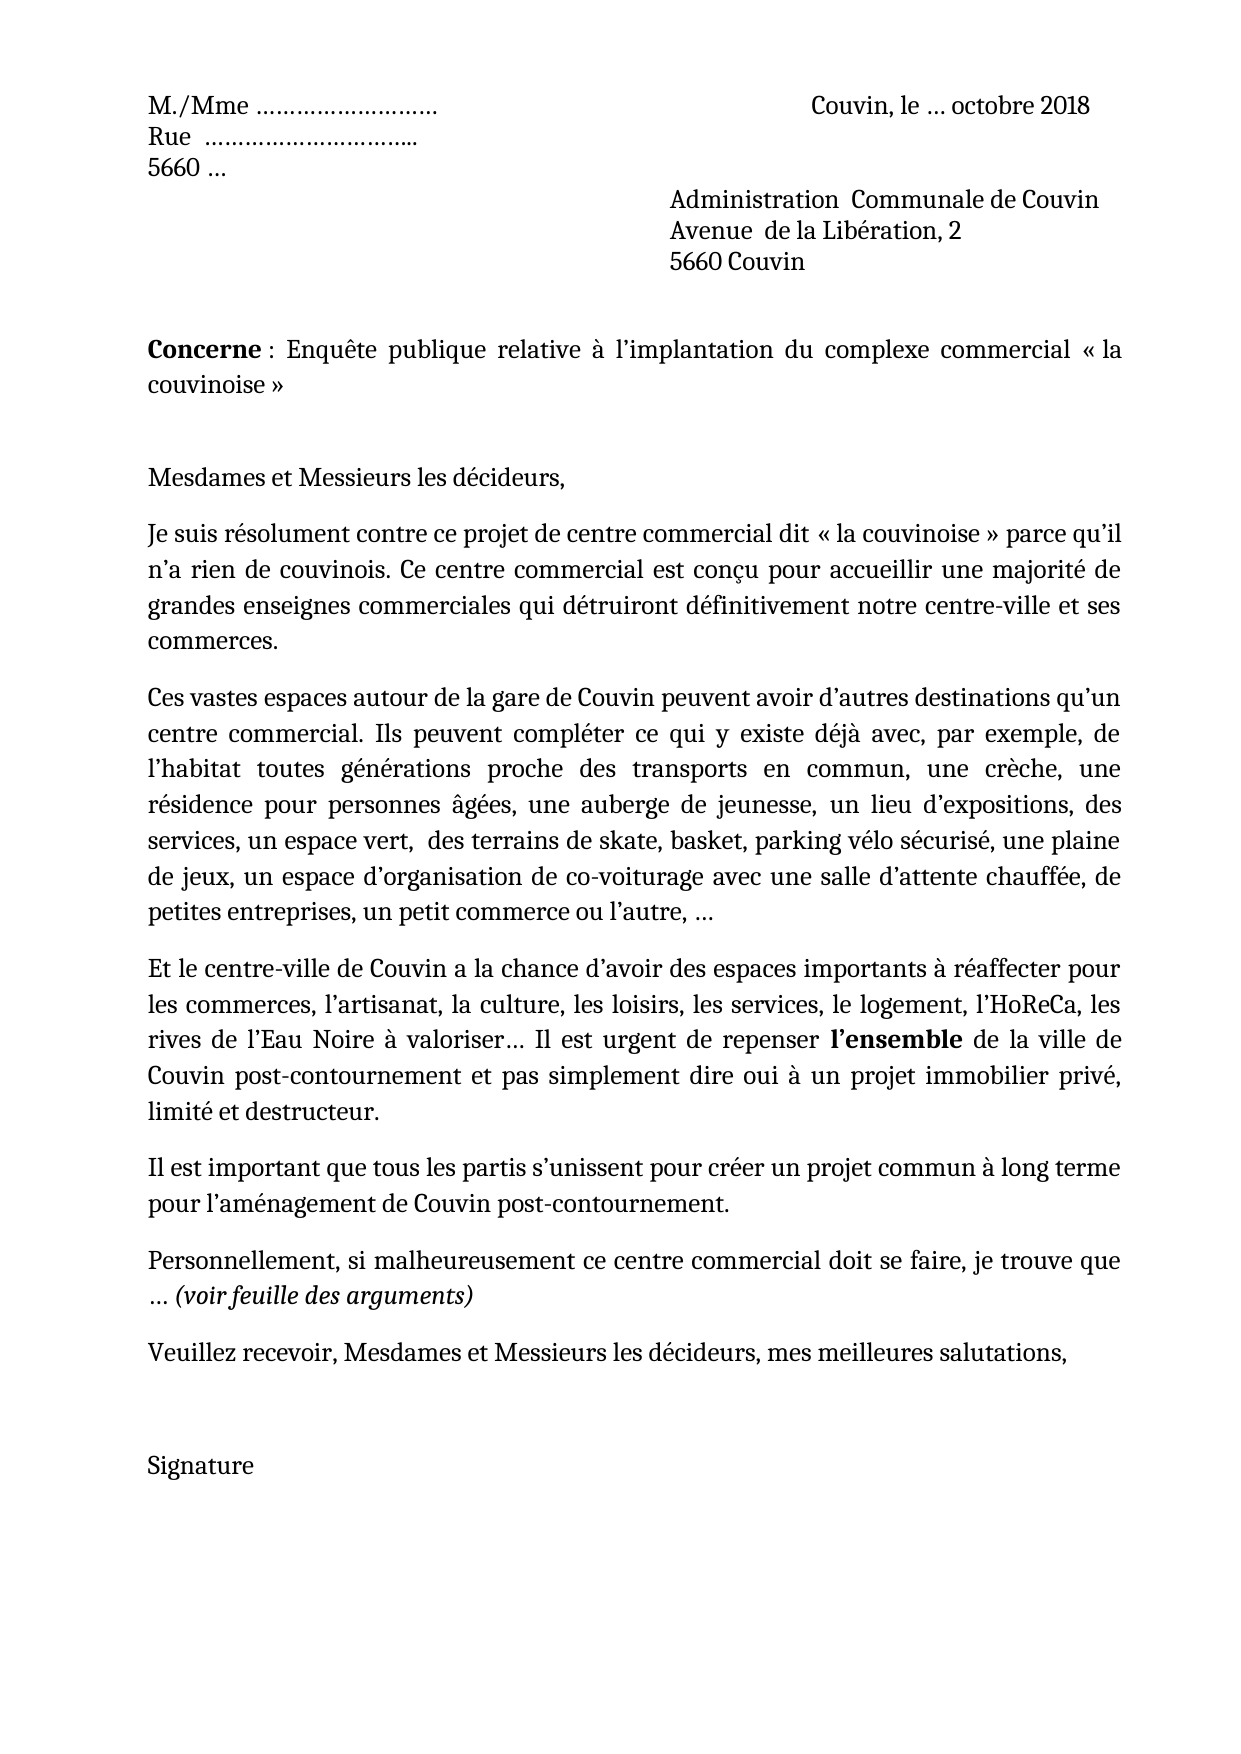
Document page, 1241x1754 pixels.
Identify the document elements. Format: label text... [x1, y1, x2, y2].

text Veuillez recevoir, Mesdames et Messieurs les décideurs, mes meilleures salutations, [148, 1337, 1122, 1368]
text Mesdames et Messieurs les décideurs, [148, 426, 1122, 493]
text Personnellement, si malheureusement ce centre commercial doit se faire, je trouve que … (voir feuille des arguments) [148, 1245, 1122, 1312]
text Concerne : Enquête publique relative à l’implantation du complexe commercial « la couvinoise » [148, 334, 1122, 401]
text 5660 Couvin [148, 246, 1122, 277]
text Administration Communale de Couvin [590, 184, 1122, 215]
text Je suis résolument contre ce projet de centre commercial dit « la couvinoise » parce qu’il n’a rien de couvinois. Ce centre commercial est conçu pour accueillir une majorité de grandes enseignes commerciales qui détruiront définitivement notre centre-ville et ses commerces. [148, 518, 1122, 657]
text Signature [148, 1450, 1122, 1481]
text Et le centre-ville de Couvin a la chance d’avoir des espaces importants à réaffecter pour les commerces, l’artisanat, la culture, les loisirs, les services, le logement, l’HoReCa, les rives de l’Eau Noire à valoriser… Il est urgent de repenser l’ensemble de la ville de Couvin post-contournement et pas simplement dire oui à un projet immobilier privé, limité et destructeur. [148, 953, 1122, 1127]
text 5660 … [148, 152, 1122, 184]
text Avenue de la Libération, 2 [148, 215, 1122, 246]
text Rue ………………………….. [148, 121, 1122, 152]
text Il est important que tous les partis s’unissent pour créer un projet commun à long terme pour l’aménagement de Couvin post-contournement. [148, 1152, 1122, 1219]
text M./Mme ……………………… Couvin, le … octobre 2018 [148, 90, 1122, 121]
text Ces vastes espaces autour de la gare de Couvin peuvent avoir d’autres destinations qu’un centre commercial. Ils peuvent compléter ce qui y existe déjà avec, par exemple, de l’habitat toutes générations proche des transports en commun, une crèche, une résidence pour personnes âgées, une auberge de jeunesse, un lieu d’expositions, des services, un espace vert, des terrains de skate, basket, parking vélo sécurisé, une plaine de jeux, un espace d’organisation de co-voiturage avec une salle d’attente chauffée, de petites entreprises, un petit commerce ou l’autre, … [148, 682, 1122, 927]
